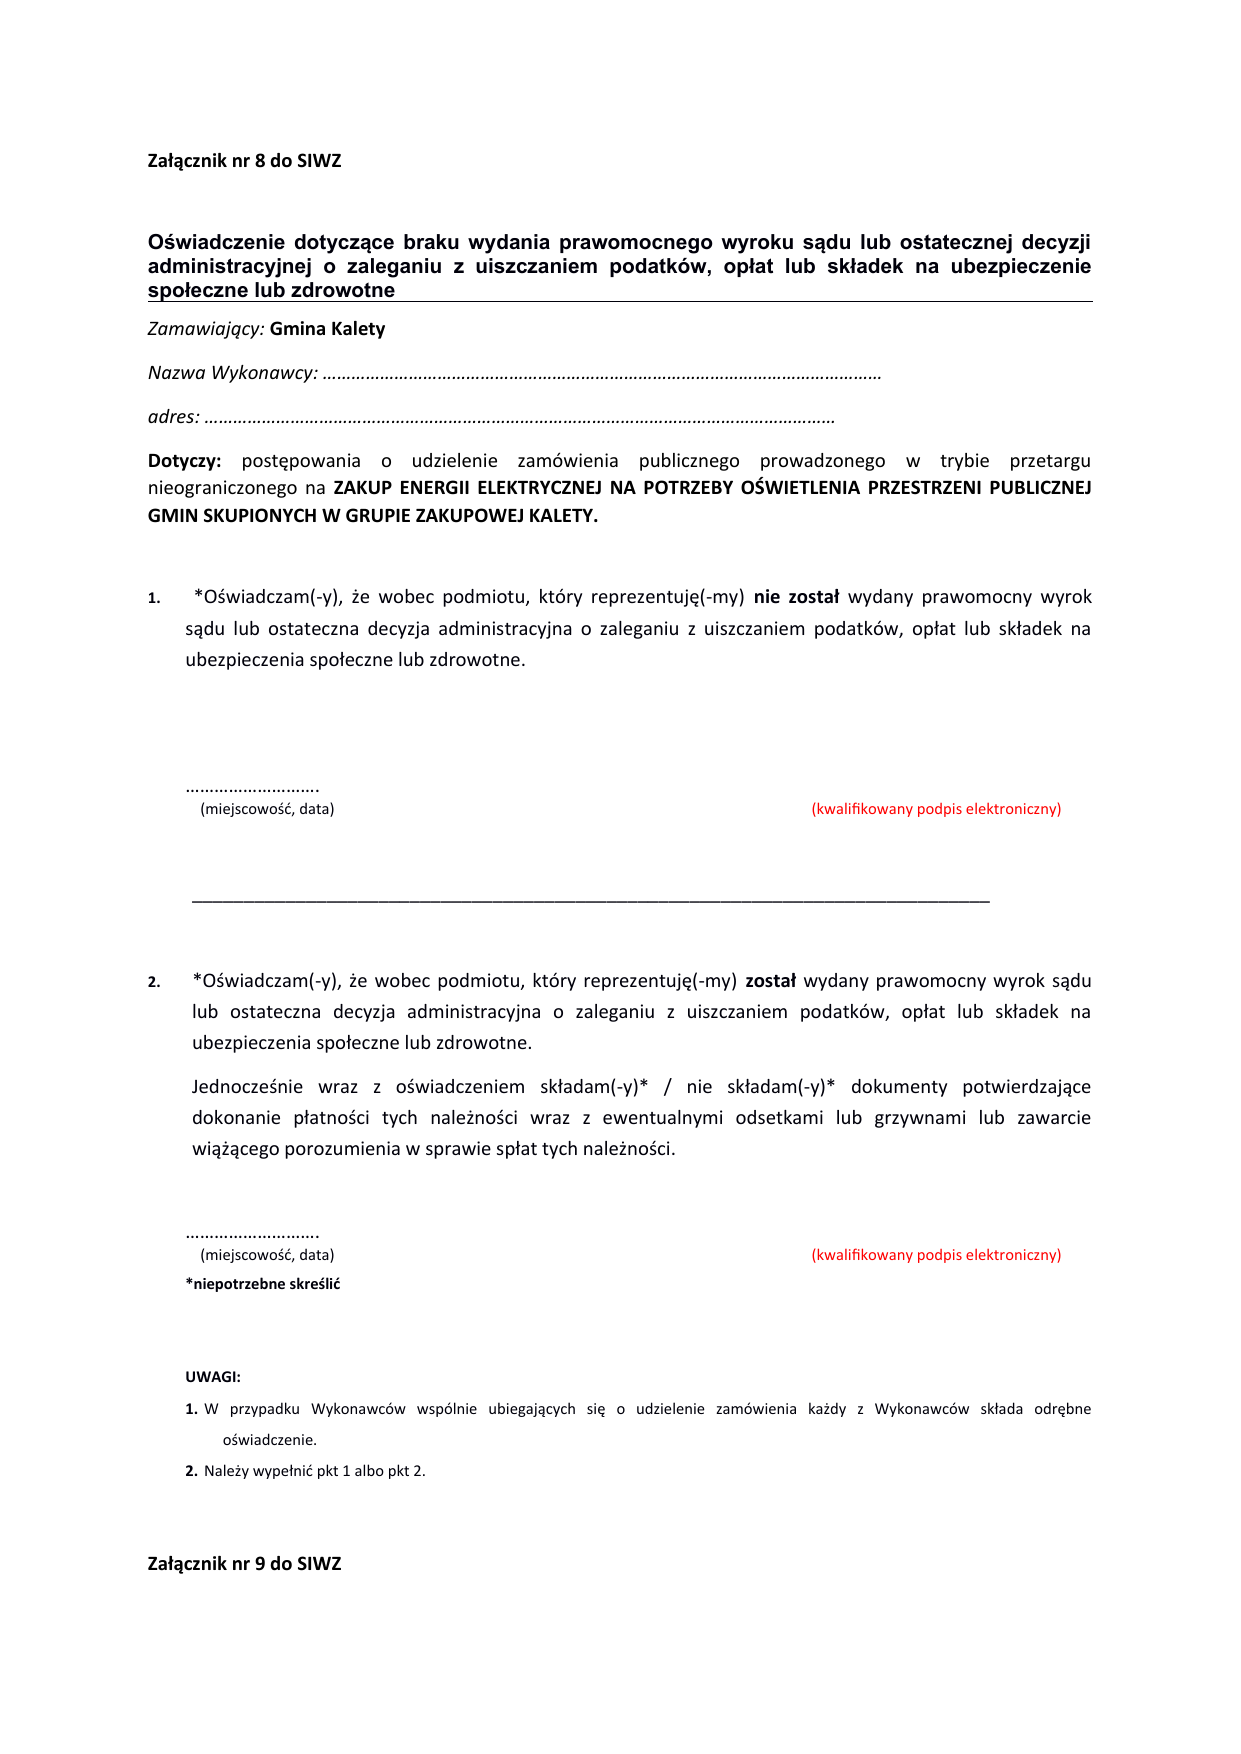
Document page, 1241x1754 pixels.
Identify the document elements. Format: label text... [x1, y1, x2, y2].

text ………………………. [185, 773, 1093, 798]
text Dotyczy: postępowania o udzielenie zamówienia publicznego prowadzonego w trybie przetargu nieograniczonego na ZAKUP ENERGII ELEKTRYCZNEJ NA POTRZEBY OŚWIETLENIA PRZESTRZENI PUBLICZNEJ GMIN SKUPIONYCH W GRUPIE ZAKUPOWEJ KALETY. [148, 447, 1093, 527]
text Nazwa Wykonawcy: ……………………………………………………………………………………………………… [148, 359, 1093, 384]
text Oświadczenie dotyczące braku wydania prawomocnego wyroku sądu lub ostatecznej decyzji administracyjnej o zaleganiu z uiszczaniem podatków, opłat lub składek na ubezpieczenie społeczne lub zdrowotne [148, 229, 1093, 301]
text UWAGI: [185, 1358, 1093, 1389]
text (miejscowość, data) (kwalifikowany podpis elektroniczny) [148, 1244, 1093, 1264]
list Należy wypełnić pkt 1 albo pkt 2. [185, 1452, 1093, 1483]
text adres: …………………………………………………………………………………………………………………… [148, 403, 1093, 428]
text Zamawiający: Gmina Kalety [148, 315, 1093, 340]
list *Oświadczam(-y), że wobec podmiotu, który reprezentuję(-my) nie został wydany prawomocny wyrok sądu lub ostateczna decyzja administracyjna o zaleganiu z uiszczaniem podatków, opłat lub składek na ubezpieczenia społeczne lub zdrowotne. [148, 579, 1093, 673]
list Załącznik nr 9 do SIWZ [148, 1550, 1093, 1576]
text Załącznik nr 8 do SIWZ [148, 148, 1093, 173]
list W przypadku Wykonawców wspólnie ubiegających się o udzielenie zamówienia każdy z Wykonawców składa odrębne oświadczenie. [185, 1389, 1093, 1452]
text _____________________________________________________________________________ [192, 874, 1093, 906]
text (miejscowość, data) (kwalifikowany podpis elektroniczny) [148, 798, 1093, 818]
text *niepotrzebne skreślić [185, 1264, 1093, 1295]
text ………………………. [185, 1218, 1093, 1244]
list *Oświadczam(-y), że wobec podmiotu, który reprezentuję(-my) został wydany prawomocny wyrok sądu lub ostateczna decyzja administracyjna o zaleganiu z uiszczaniem podatków, opłat lub składek na ubezpieczenia społeczne lub zdrowotne. [148, 962, 1093, 1056]
text Jednocześnie wraz z oświadczeniem składam(-y)* / nie składam(-y)* dokumenty potwierdzające dokonanie płatności tych należności wraz z ewentualnymi odsetkami lub grzywnami lub zawarcie wiążącego porozumienia w sprawie spłat tych należności. [192, 1068, 1093, 1162]
